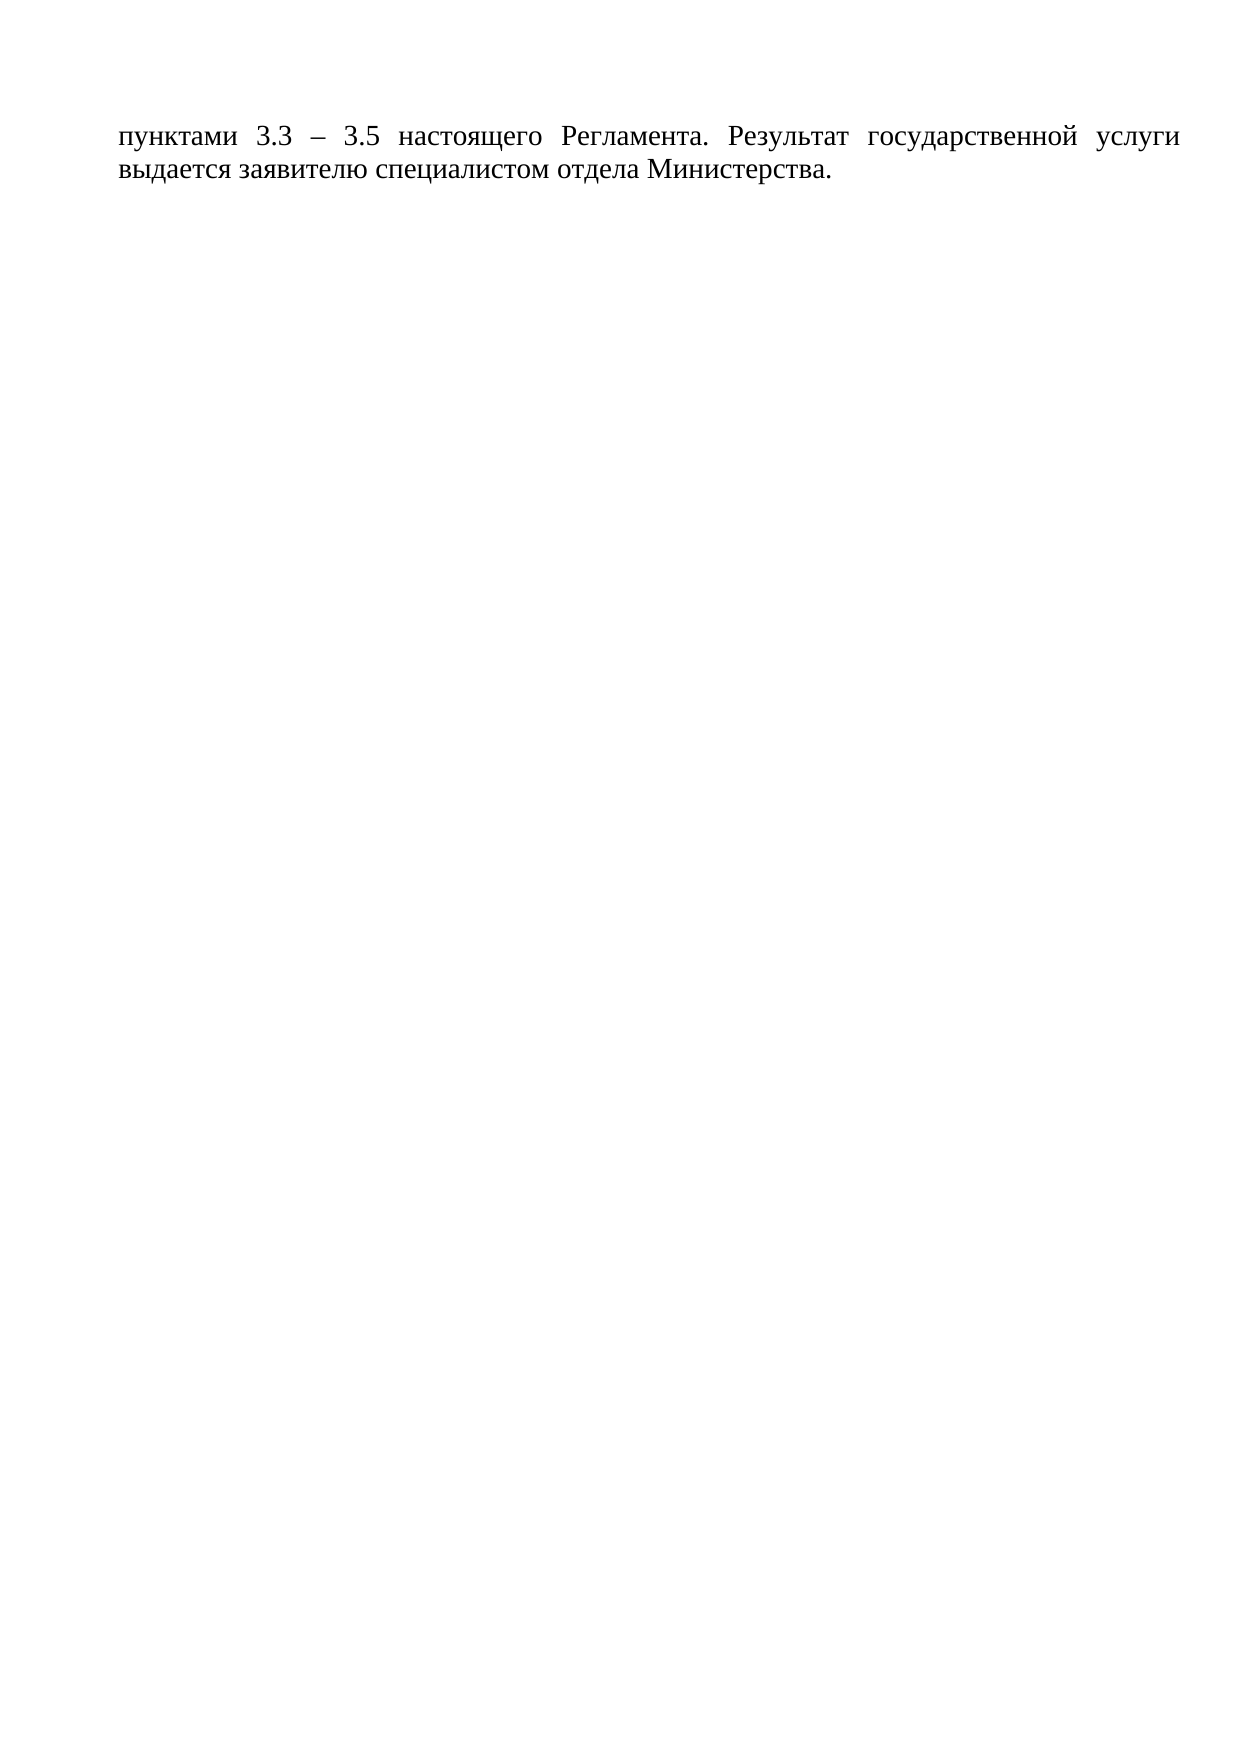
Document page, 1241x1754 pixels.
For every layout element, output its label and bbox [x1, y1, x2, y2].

text [118, 118, 1181, 185]
